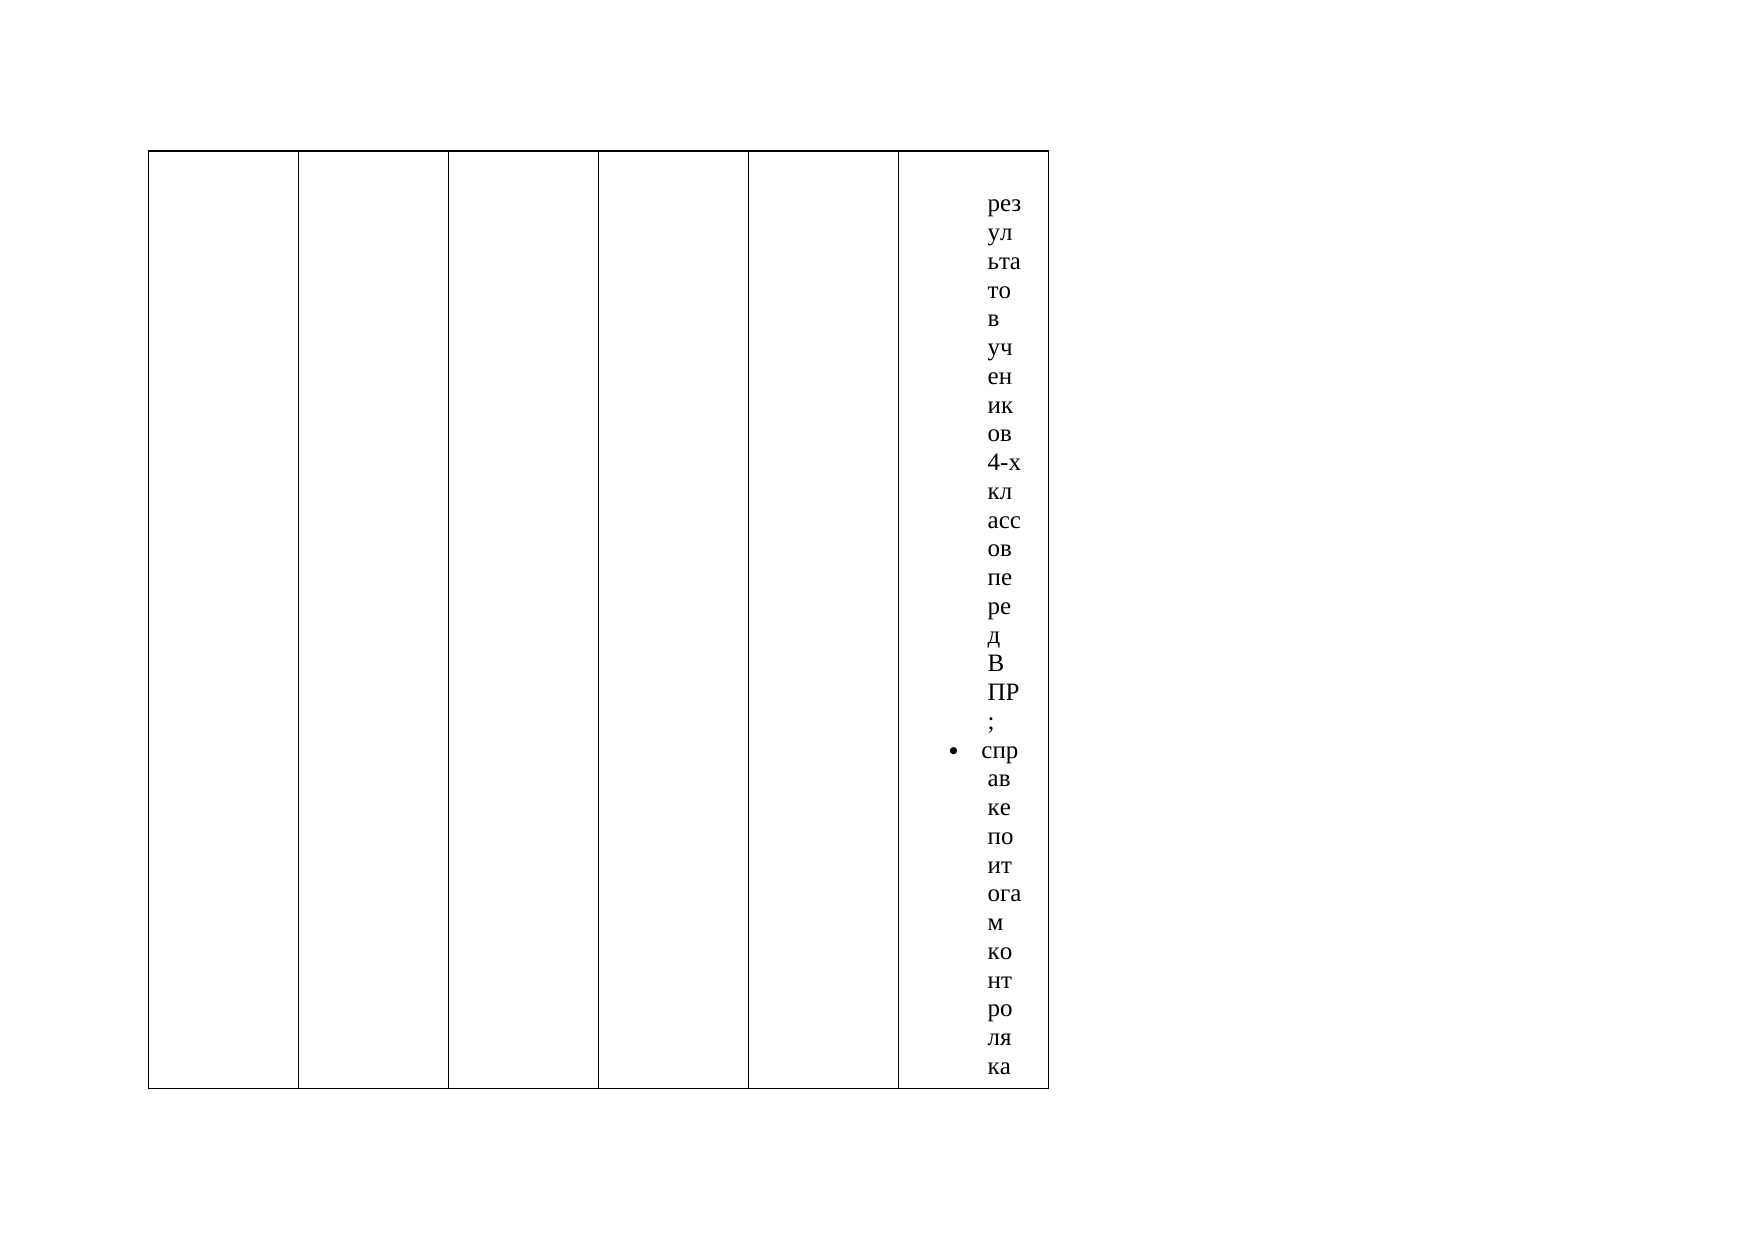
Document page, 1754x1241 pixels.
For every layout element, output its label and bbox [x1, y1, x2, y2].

table_cell [899, 152, 1048, 1088]
table_cell [449, 152, 598, 1088]
table_cell [749, 152, 898, 1088]
table_cell [599, 152, 748, 1088]
table_cell [299, 152, 448, 1088]
